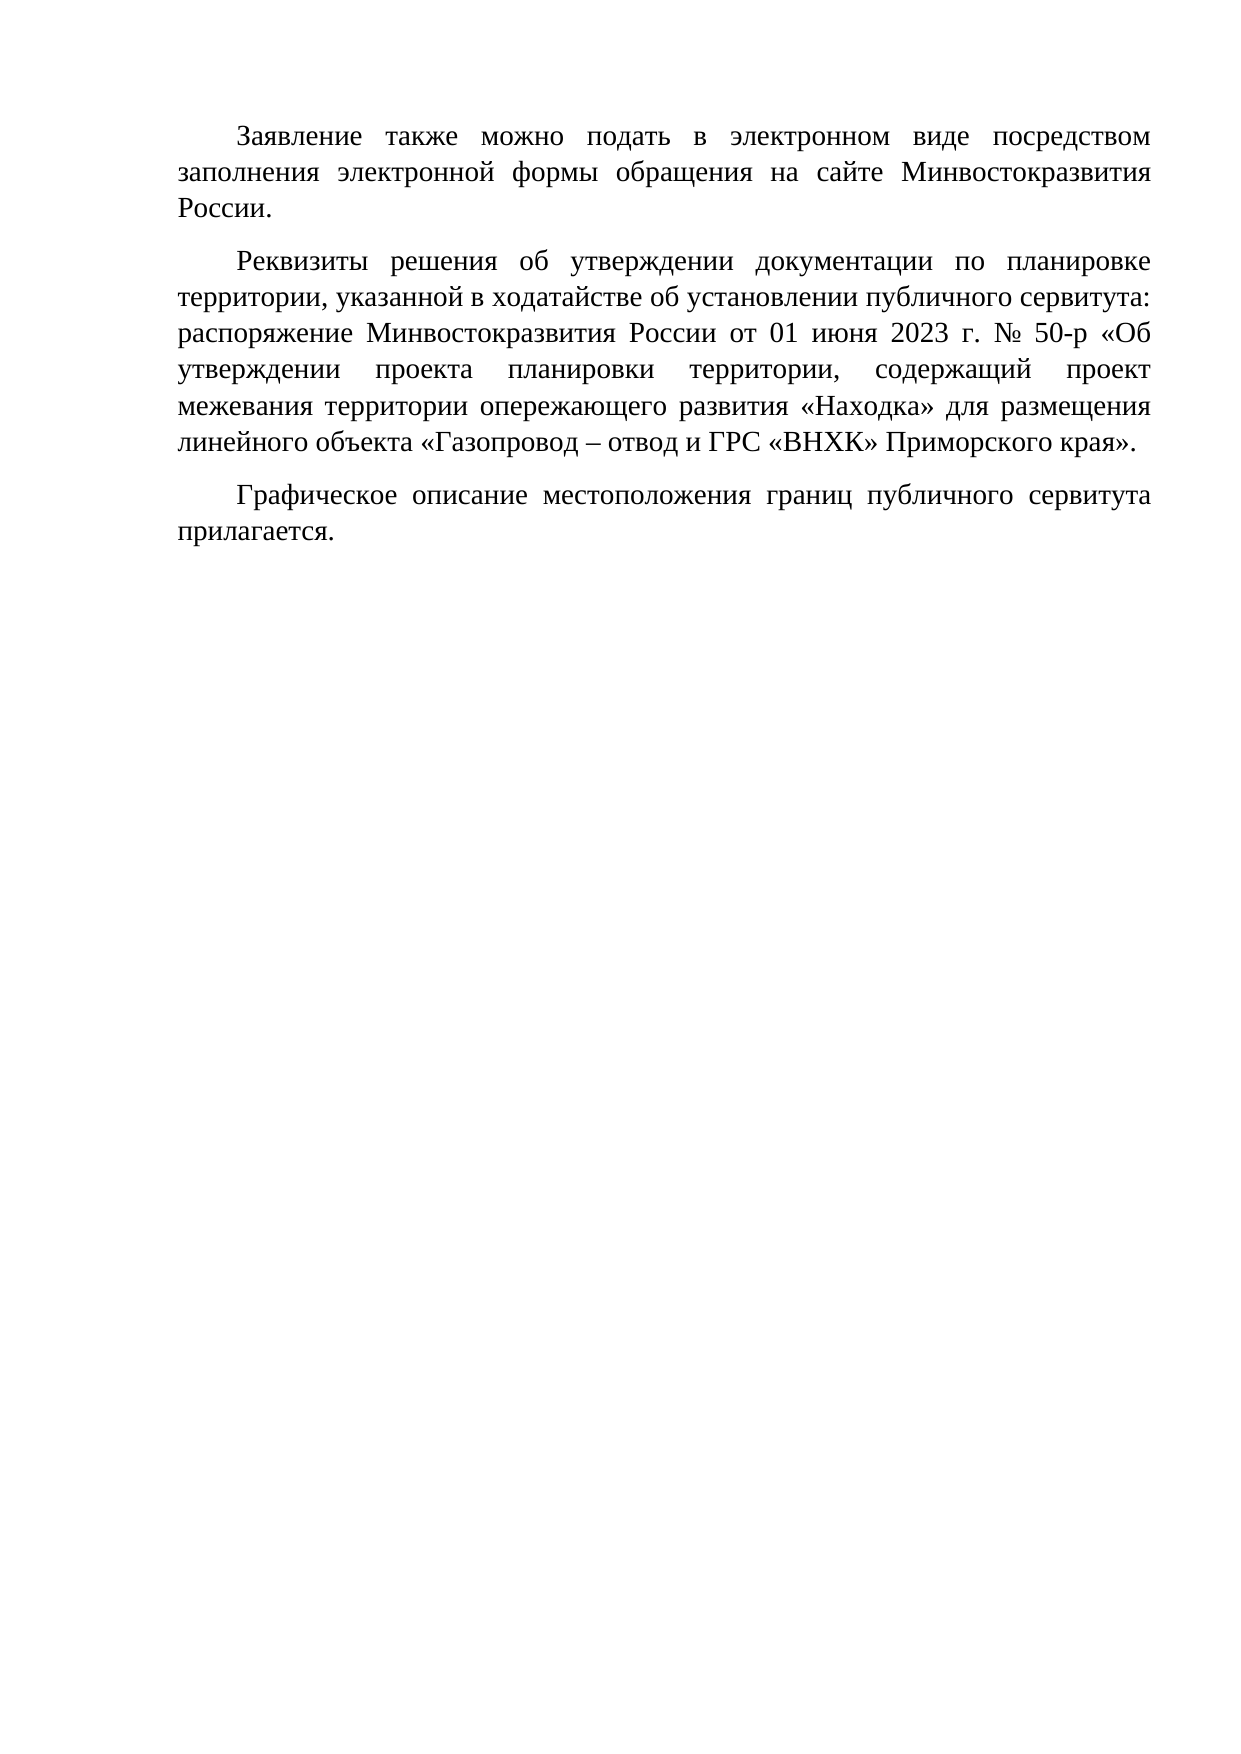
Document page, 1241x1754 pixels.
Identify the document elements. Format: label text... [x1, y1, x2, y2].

text Реквизиты решения об утверждении документации по планировке территории, указанной в ходатайстве об установлении публичного сервитута: распоряжение Минвостокразвития России от 01 июня 2023 г. № 50-р «Об утверждении проекта планировки территории, содержащий проект межевания территории опережающего развития «Находка» для размещения линейного объекта «Газопровод – отвод и ГРС «ВНХК» Приморского края». [177, 243, 1152, 457]
text Заявление также можно подать в электронном виде посредством заполнения электронной формы обращения на сайте Минвостокразвития России. [177, 118, 1152, 224]
text Графическое описание местоположения границ публичного сервитута прилагается. [177, 477, 1152, 546]
